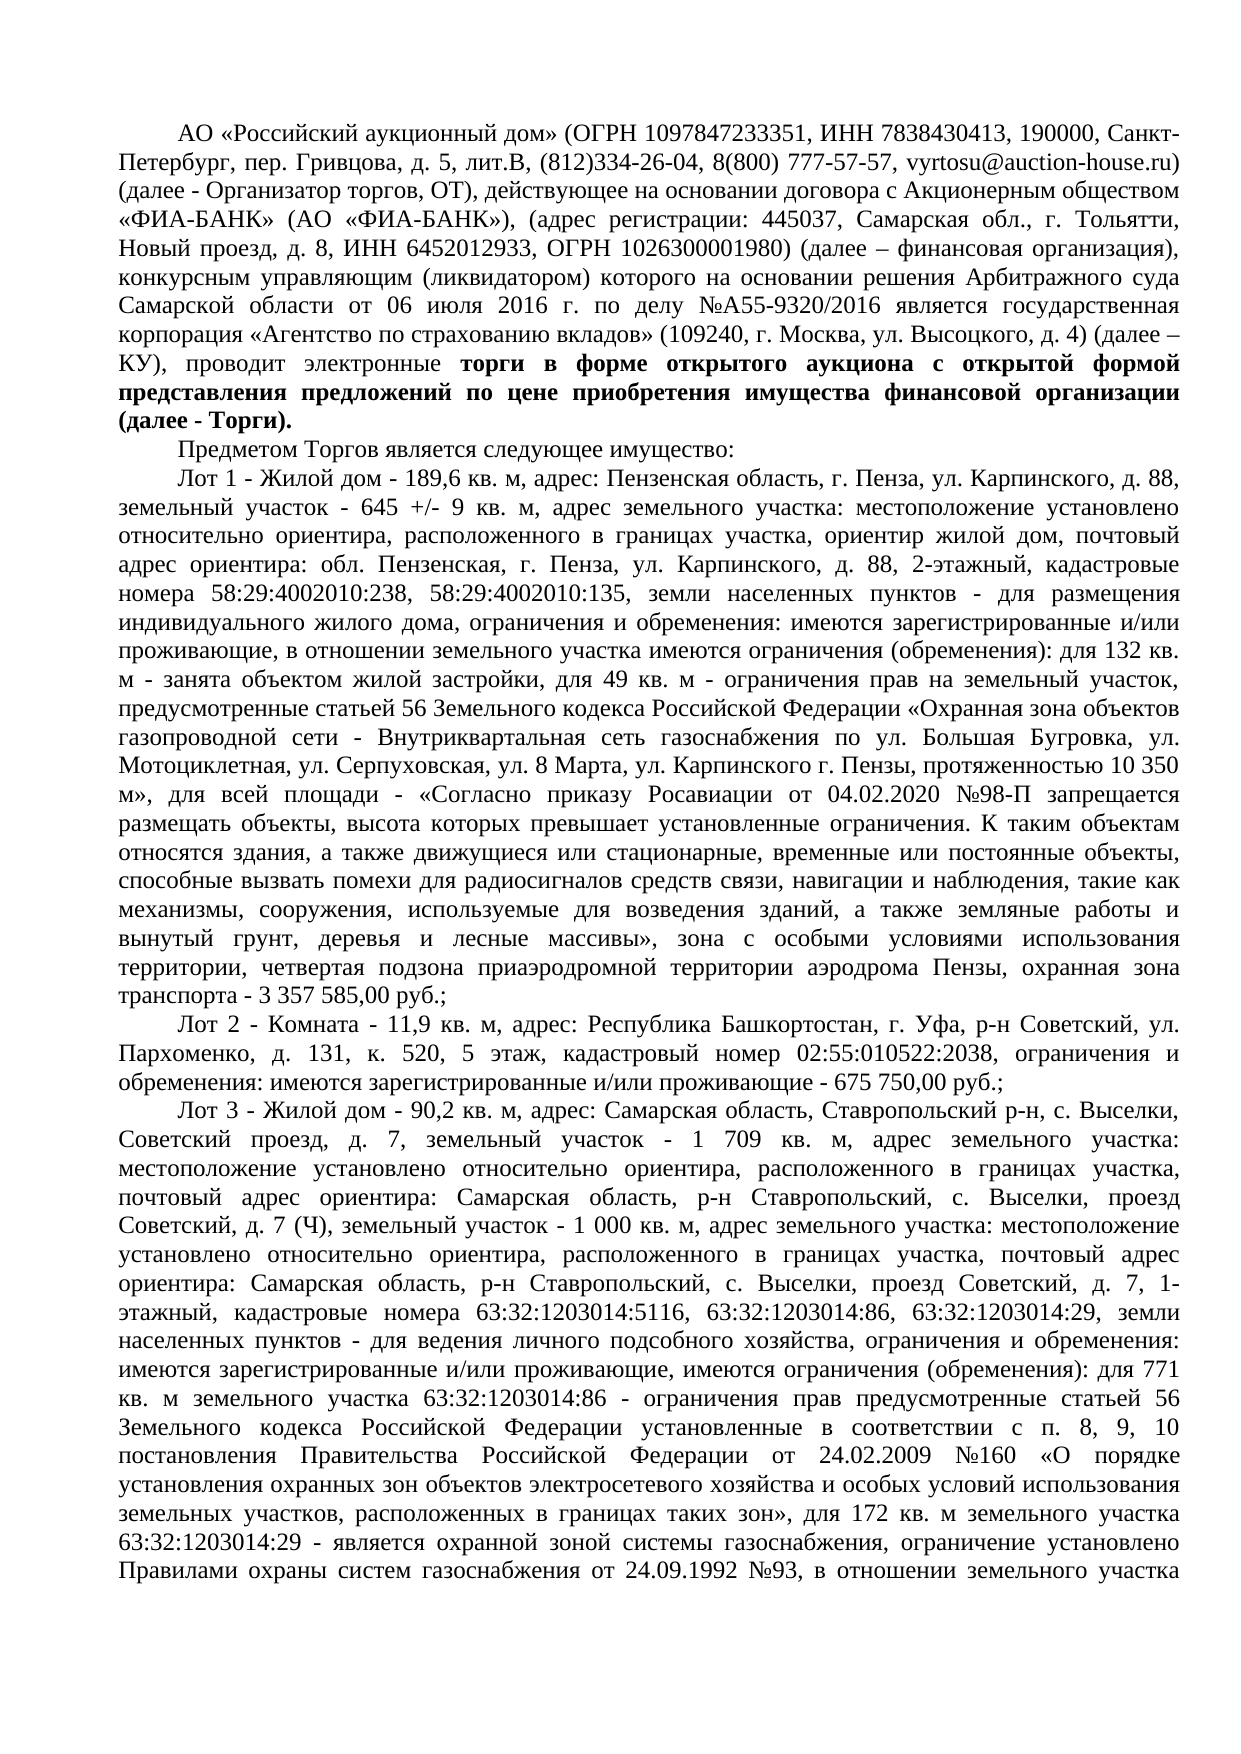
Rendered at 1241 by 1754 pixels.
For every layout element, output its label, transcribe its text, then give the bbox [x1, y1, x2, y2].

text АО «Российский аукционный дом» (ОГРН 1097847233351, ИНН 7838430413, 190000, Санкт-Петербург, пер. Гривцова, д. 5, лит.В, (812)334-26-04, 8(800) 777-57-57, vyrtosu@auction-house.ru) (далее - Организатор торгов, ОТ), действующее на основании договора с Акционерным обществом «ФИА-БАНК» (АО «ФИА-БАНК»), (адрес регистрации: 445037, Самарская обл., г. Тольятти, Новый проезд, д. 8, ИНН 6452012933, ОГРН 1026300001980) (далее – финансовая организация), конкурсным управляющим (ликвидатором) которого на основании решения Арбитражного суда Самарской области от 06 июля 2016 г. по делу №А55-9320/2016 является государственная корпорация «Агентство по страхованию вкладов» (109240, г. Москва, ул. Высоцкого, д. 4) (далее – КУ), проводит электронные торги в форме открытого аукциона с открытой формой представления предложений по цене приобретения имущества финансовой организации (далее - Торги). [118, 118, 1181, 434]
text Лот 2 - Комната - 11,9 кв. м, адрес: Республика Башкортостан, г. Уфа, р-н Советский, ул. Пархоменко, д. 131, к. 520, 5 этаж, кадастровый номер 02:55:010522:2038, ограничения и обременения: имеются зарегистрированные и/или проживающие - 675 750,00 руб.; [118, 1009, 1181, 1096]
text Предметом Торгов является следующее имущество: [118, 434, 1181, 463]
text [118, 1096, 1181, 1584]
text Лот 1 - Жилой дом - 189,6 кв. м, адрес: Пензенская область, г. Пенза, ул. Карпинского, д. 88, земельный участок - 645 +/- 9 кв. м, адрес земельного участка: местоположение установлено относительно ориентира, расположенного в границах участка, ориентир жилой дом, почтовый адрес ориентира: обл. Пензенская, г. Пенза, ул. Карпинского, д. 88, 2-этажный, кадастровые номера 58:29:4002010:238, 58:29:4002010:135, земли населенных пунктов - для размещения индивидуального жилого дома, ограничения и обременения: имеются зарегистрированные и/или проживающие, в отношении земельного участка имеются ограничения (обременения): для 132 кв. м - занята объектом жилой застройки, для 49 кв. м - ограничения прав на земельный участок, предусмотренные статьей 56 Земельного кодекса Российской Федерации «Охранная зона объектов газопроводной сети - Внутриквартальная сеть газоснабжения по ул. Большая Бугровка, ул. Мотоциклетная, ул. Серпуховская, ул. 8 Марта, ул. Карпинского г. Пензы, протяженностью 10 350 м», для всей площади - «Согласно приказу Росавиации от 04.02.2020 №98-П запрещается размещать объекты, высота которых превышает установленные ограничения. К таким объектам относятся здания, а также движущиеся или стационарные, временные или постоянные объекты, способные вызвать помехи для радиосигналов средств связи, навигации и наблюдения, такие как механизмы, сооружения, используемые для возведения зданий, а также земляные работы и вынутый грунт, деревья и лесные массивы», зона с особыми условиями использования территории, четвертая подзона приаэродромной территории аэродрома Пензы, охранная зона транспорта - 3 357 585,00 руб.; [118, 463, 1181, 1009]
